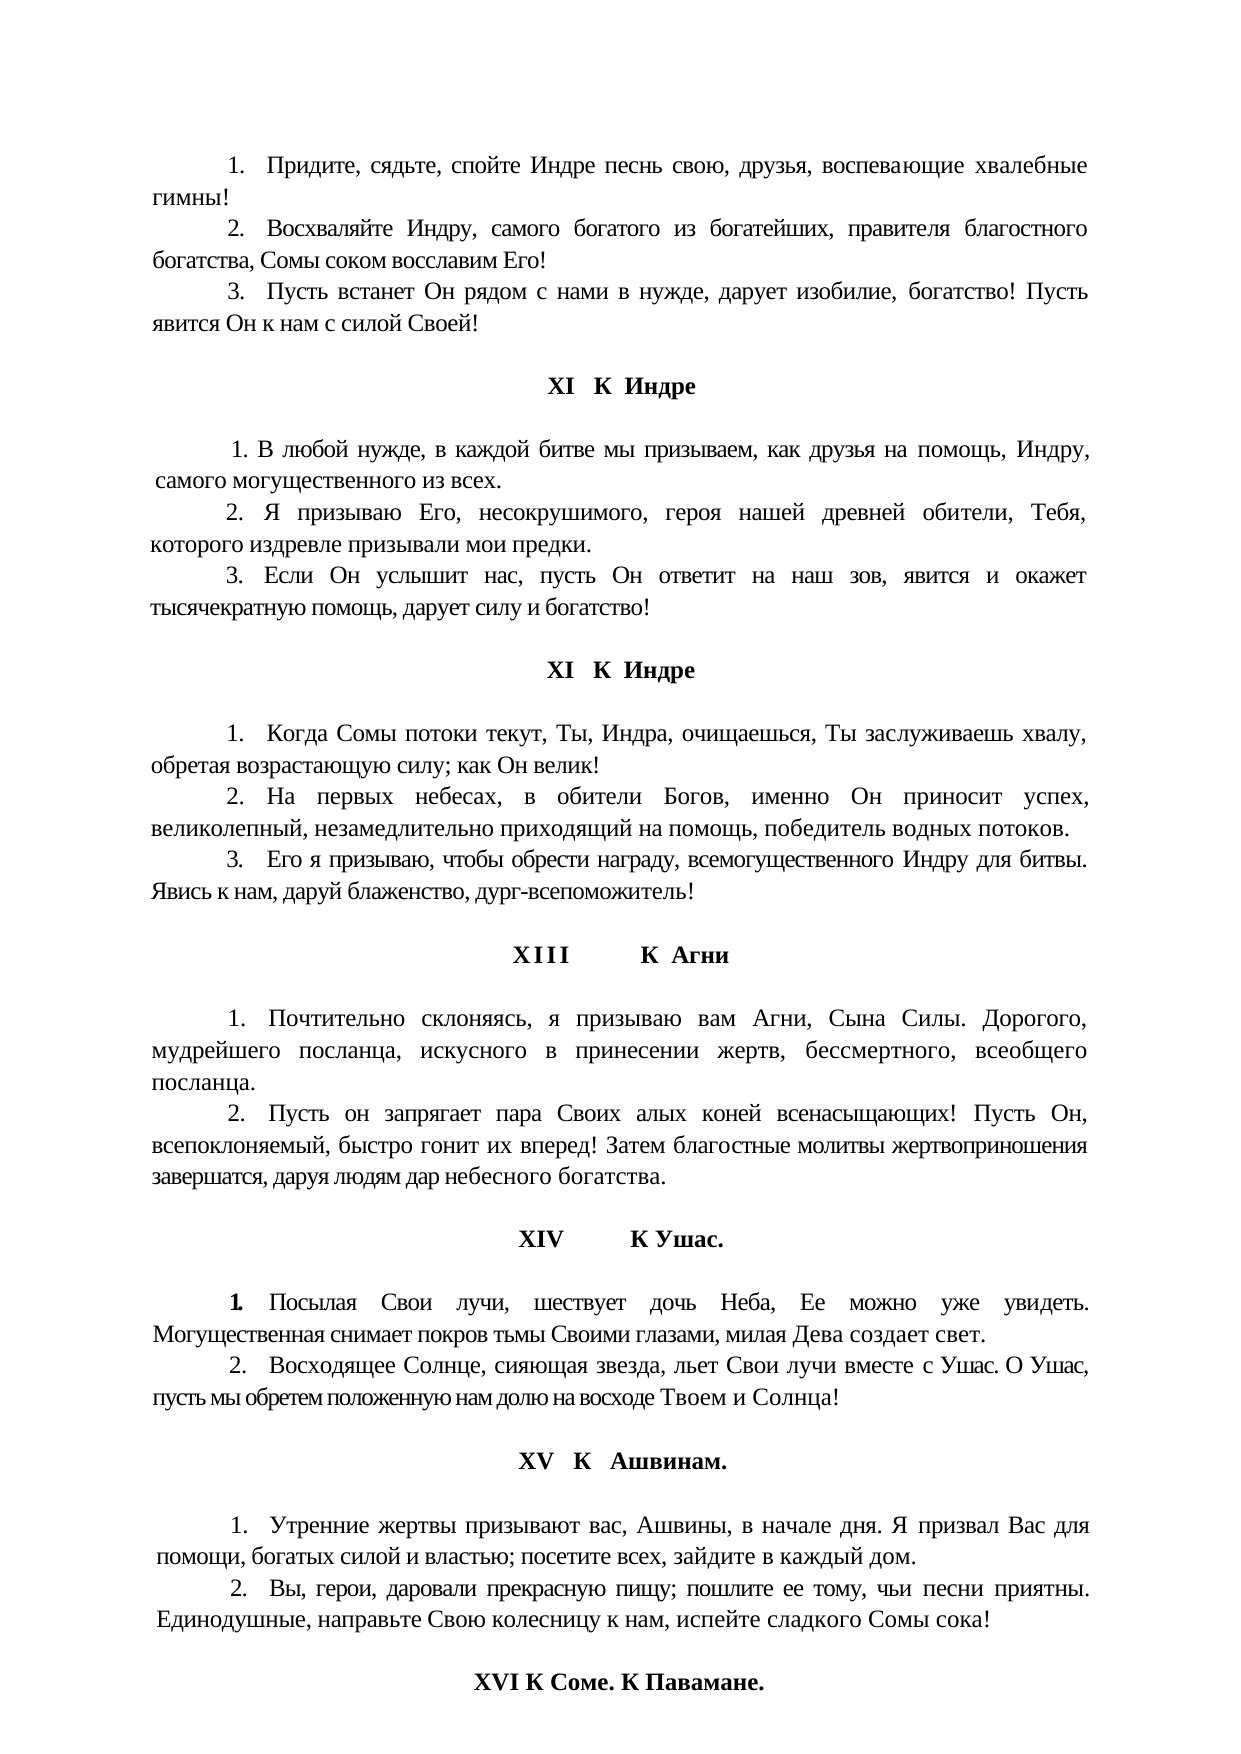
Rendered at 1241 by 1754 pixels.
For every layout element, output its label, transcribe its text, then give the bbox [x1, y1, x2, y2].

text XVI К Соме. К Павамане. [150, 1667, 1088, 1696]
list Почтительно склоняясь, я призываю вам Агни, Сына Силы. Дорогого, мудрейшего посланца, искусного в принесении жертв, бессмертного, всеобщего посланца. [151, 1003, 1087, 1095]
text 1. В любой нужде, в каждой битве мы призываем, как друзья на помощь, Индру, самого могущественного из всех. [155, 434, 1090, 494]
list Его я призываю, чтобы обрести награду, всемогущественного Индру для битвы. Явись к нам, даруй блаженство, дург-всепоможитель! [151, 844, 1088, 905]
list Пусть он запрягает пара Своих алых коней всенасыщающих! Пусть Он, всепоклоняемый, быстро гонит их вперед! Затем благостные молитвы жертвоприношения завершатся, даруя людям дар небесного богатства. [151, 1098, 1088, 1190]
list Когда Сомы потоки текут, Ты, Индра, очищаешься, Ты заслуживаешь хвалу, обретая возрастающую силу; как Он велик! [151, 718, 1087, 778]
list Вы, герои, даровали прекрасную пищу; пошлите ее тому, чьи песни приятны. Единодушные, направьте Свою колесницу к нам, испейте сладкого Сомы сока! [156, 1573, 1090, 1633]
list Пусть встанет Он рядом с нами в нужде, дарует изобилие, богатство! Пусть явится Он к нам с силой Своей! [152, 276, 1088, 337]
list Я призываю Его, несокрушимого, героя нашей древней обители, Тебя, которого издревле призывали мои предки. [150, 497, 1086, 557]
list Утренние жертвы призывают вас, Ашвины, в начале дня. Я призвал Вас для помощи, богатых силой и властью; посетите всех, зайдите в каждый дом. [156, 1510, 1090, 1570]
text XIV К Ушас. [151, 1224, 1090, 1253]
list Посылая Свои лучи, шествует дочь Неба, Ее можно уже увидеть. Могущественная снимает покров тьмы Своими глазами, милая Дева создает свет. [152, 1287, 1090, 1348]
text XIII К Агни [151, 939, 1090, 969]
list Если Он услышит нас, пусть Он ответит на наш зов, явится и окажет тысячекратную помощь, дарует силу и богатство! [150, 560, 1088, 621]
list Придите, сядьте, спойте Индре песнь свою, друзья, воспевающие хвалебные гимны! [152, 150, 1088, 210]
list Восходящее Солнце, сияющая звезда, льет Свои лучи вместе с Ушас. О Ушас, пусть мы обретем положенную нам долю на восходе Твоем и Солнца! [152, 1351, 1089, 1411]
text XV К Ашвинам. [155, 1445, 1090, 1475]
list Восхваляйте Индру, самого богатого из богатейших, правителя благостного богатства, Сомы соком восславим Его! [152, 213, 1088, 273]
list На первых небесах, в обители Богов, именно Он приносит успех, великолепный, незамедлительно приходящий на помощь, победитель водных потоков. [151, 781, 1090, 842]
text XI К Индре [152, 371, 1090, 400]
text XI К Индре [151, 655, 1090, 684]
